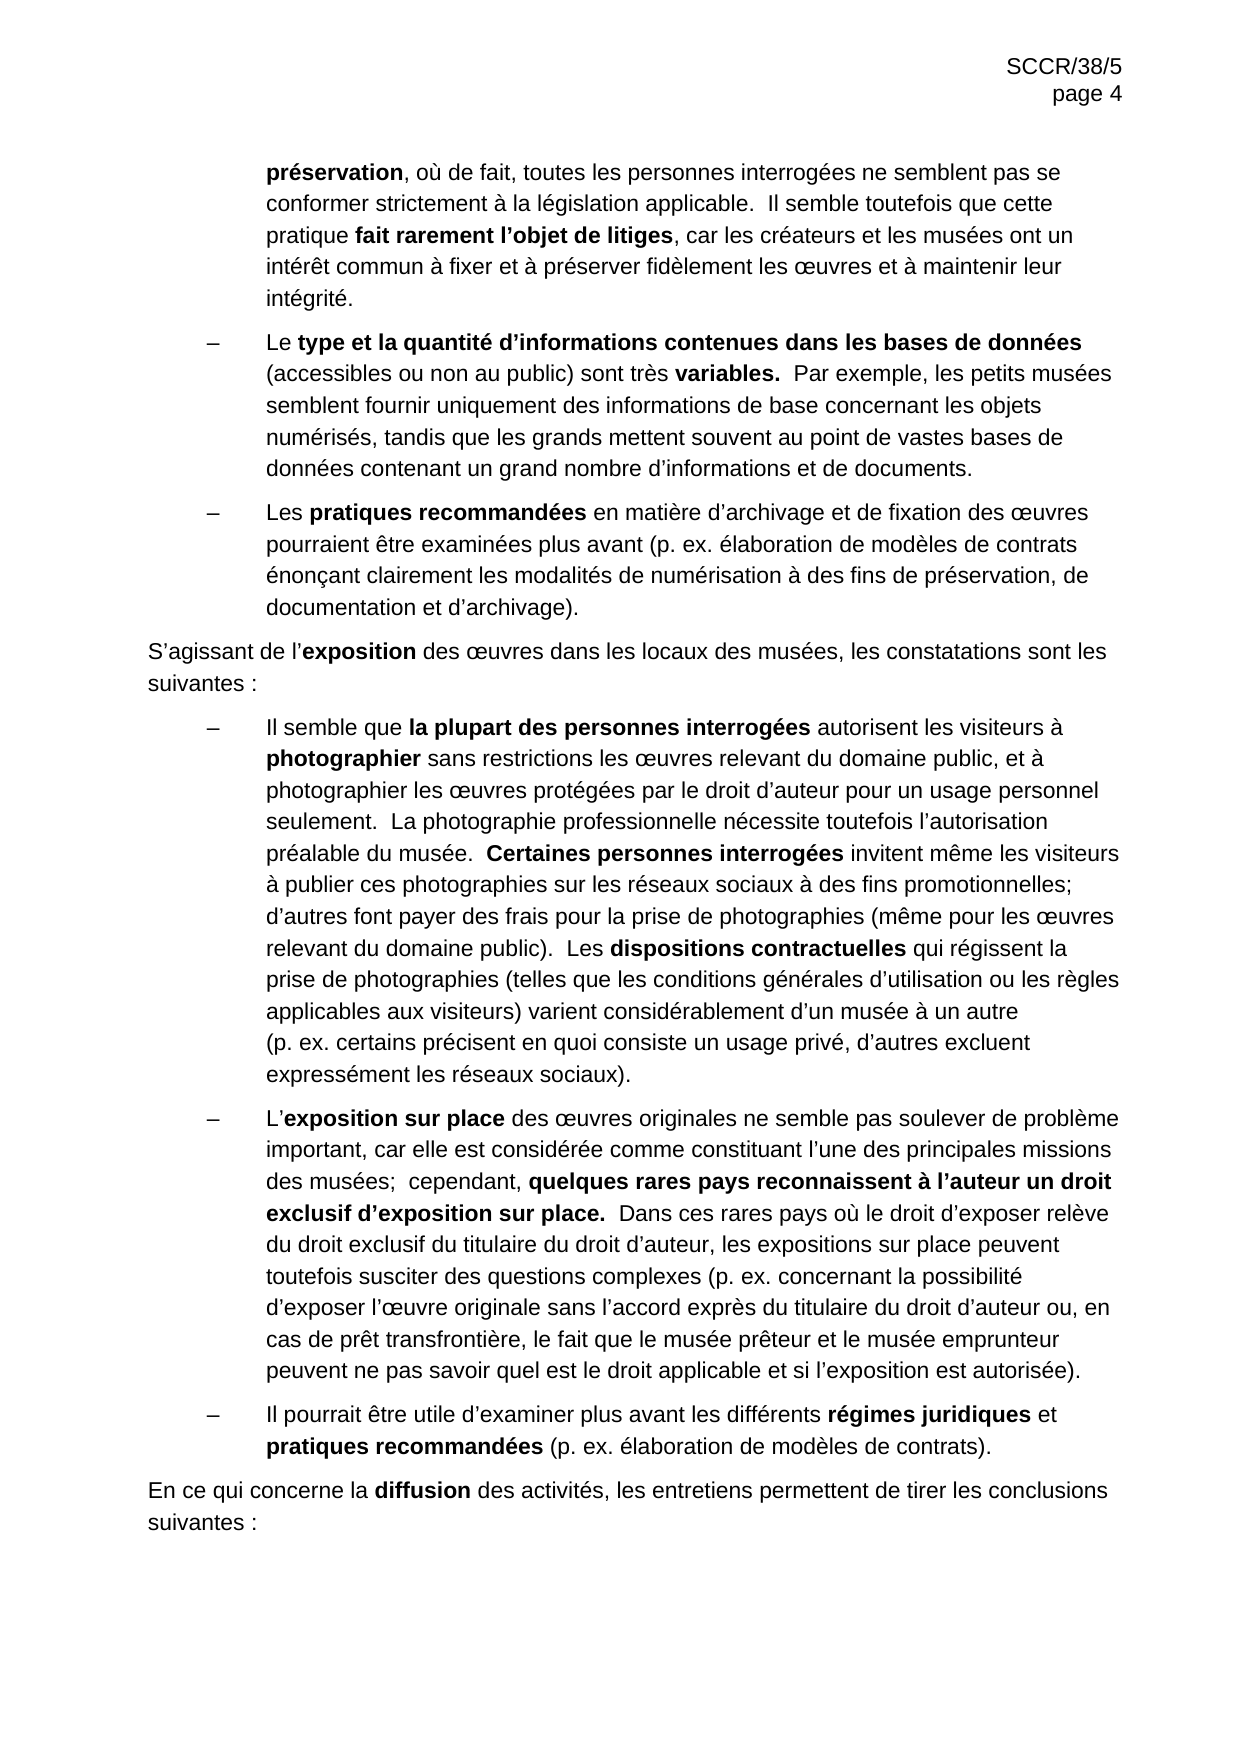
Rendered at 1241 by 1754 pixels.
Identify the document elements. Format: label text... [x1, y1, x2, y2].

list S’agissant de l’exposition des œuvres dans les locaux des musées, les constatations sont les suivantes : [148, 638, 1122, 696]
list En ce qui concerne la diffusion des activités, les entretiens permettent de tirer les conclusions suivantes : [148, 1477, 1122, 1535]
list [207, 158, 1122, 311]
list Les pratiques recommandées en matière d’archivage et de fixation des œuvres pourraient être examinées plus avant (p. ex. élaboration de modèles de contrats énonçant clairement les modalités de numérisation à des fins de préservation, de documentation et d’archivage). [207, 499, 1122, 620]
list Le type et la quantité d’informations contenues dans les bases de données (accessibles ou non au public) sont très variables. Par exemple, les petits musées semblent fournir uniquement des informations de base concernant les objets numérisés, tandis que les grands mettent souvent au point de vastes bases de données contenant un grand nombre d’informations et de documents. [207, 329, 1122, 481]
list Il semble que la plupart des personnes interrogées autorisent les visiteurs à photographier sans restrictions les œuvres relevant du domaine public, et à photographier les œuvres protégées par le droit d’auteur pour un usage personnel seulement. La photographie professionnelle nécessite toutefois l’autorisation préalable du musée. Certaines personnes interrogées invitent même les visiteurs à publier ces photographies sur les réseaux sociaux à des fins promotionnelles; d’autres font payer des frais pour la prise de photographies (même pour les œuvres relevant du domaine public). Les dispositions contractuelles qui régissent la prise de photographies (telles que les conditions générales d’utilisation ou les règles applicables aux visiteurs) varient considérablement d’un musée à un autre (p. ex. certains précisent en quoi consiste un usage privé, d’autres excluent expressément les réseaux sociaux). [207, 713, 1122, 1087]
list Il pourrait être utile d’examiner plus avant les différents régimes juridiques et pratiques recommandées (p. ex. élaboration de modèles de contrats). [207, 1401, 1122, 1459]
list L’exposition sur place des œuvres originales ne semble pas soulever de problème important, car elle est considérée comme constituant l’une des principales missions des musées; cependant, quelques rares pays reconnaissent à l’auteur un droit exclusif d’exposition sur place. Dans ces rares pays où le droit d’exposer relève du droit exclusif du titulaire du droit d’auteur, les expositions sur place peuvent toutefois susciter des questions complexes (p. ex. concernant la possibilité d’exposer l’œuvre originale sans l’accord exprès du titulaire du droit d’auteur ou, en cas de prêt transfrontière, le fait que le musée prêteur et le musée emprunteur peuvent ne pas savoir quel est le droit applicable et si l’exposition est autorisée). [207, 1105, 1122, 1384]
